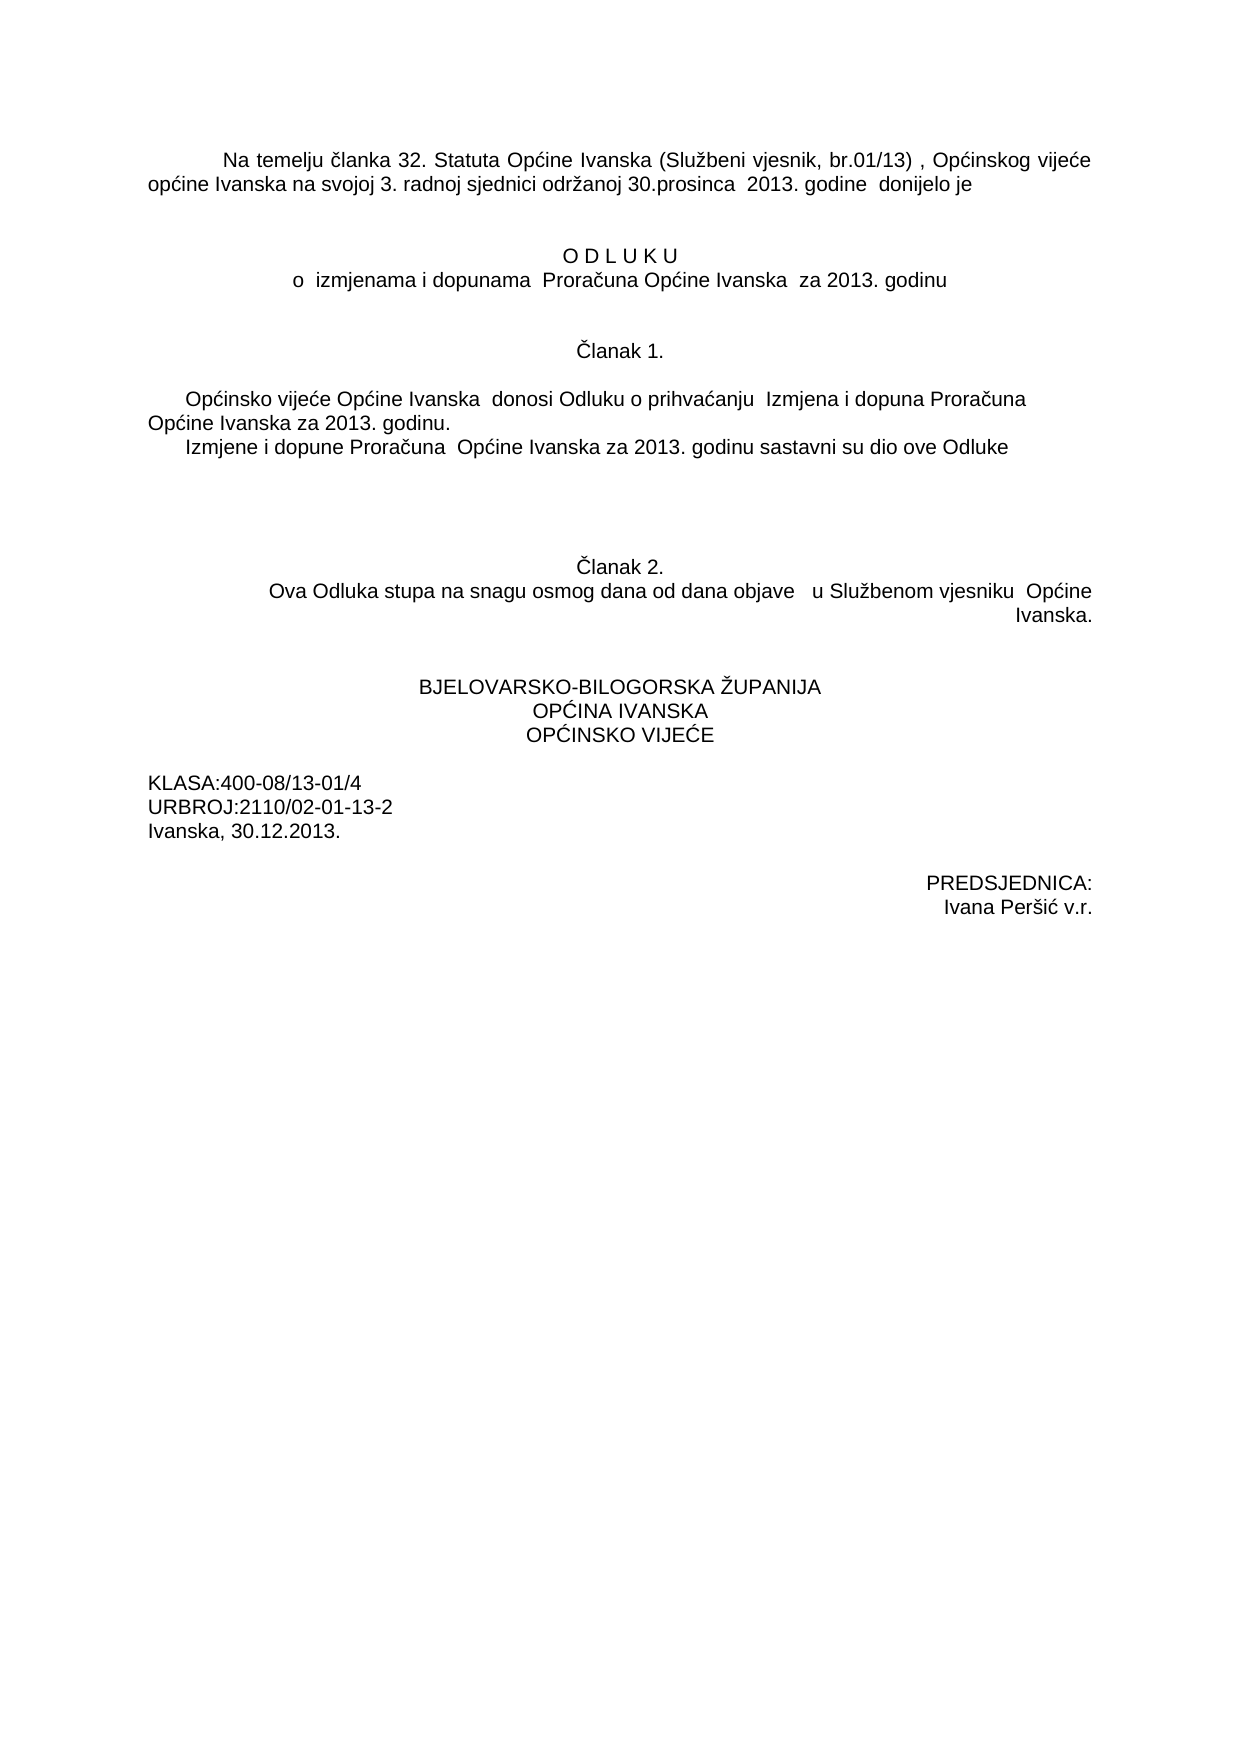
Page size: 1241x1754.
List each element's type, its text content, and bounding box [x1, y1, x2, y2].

text OPĆINSKO VIJEĆE [148, 723, 1093, 747]
text OPĆINA IVANSKA [148, 699, 1093, 723]
text PREDSJEDNICA: Ivana Peršić v.r. [148, 871, 1093, 919]
subtitle O D L U K U [148, 243, 1093, 267]
text Na temelju članka 32. Statuta Općine Ivanska (Službeni vjesnik, br.01/13) , Općinskog vijeće općine Ivanska na svojoj 3. radnoj sjednici održanoj 30.prosinca 2013. godine donijelo je [148, 148, 1093, 196]
text Ivanska, 30.12.2013. [148, 818, 1093, 842]
text URBROJ:2110/02-01-13-2 [148, 794, 1093, 818]
text Izmjene i dopune Proračuna Općine Ivanska za 2013. godinu sastavni su dio ove Odluke [185, 435, 1093, 459]
text Članak 2. [148, 555, 1093, 579]
text Ova Odluka stupa na snagu osmog dana od dana objave u Službenom vjesniku Općine Ivanska. [148, 579, 1093, 627]
text BJELOVARSKO-BILOGORSKA ŽUPANIJA [148, 675, 1093, 699]
text KLASA:400-08/13-01/4 [148, 771, 1093, 794]
text Općinsko vijeće Općine Ivanska donosi Odluku o prihvaćanju Izmjena i dopuna Proračuna Općine Ivanska za 2013. godinu. [148, 387, 1093, 435]
text o izmjenama i dopunama Proračuna Općine Ivanska za 2013. godinu [148, 267, 1093, 291]
text Članak 1. [148, 339, 1093, 363]
